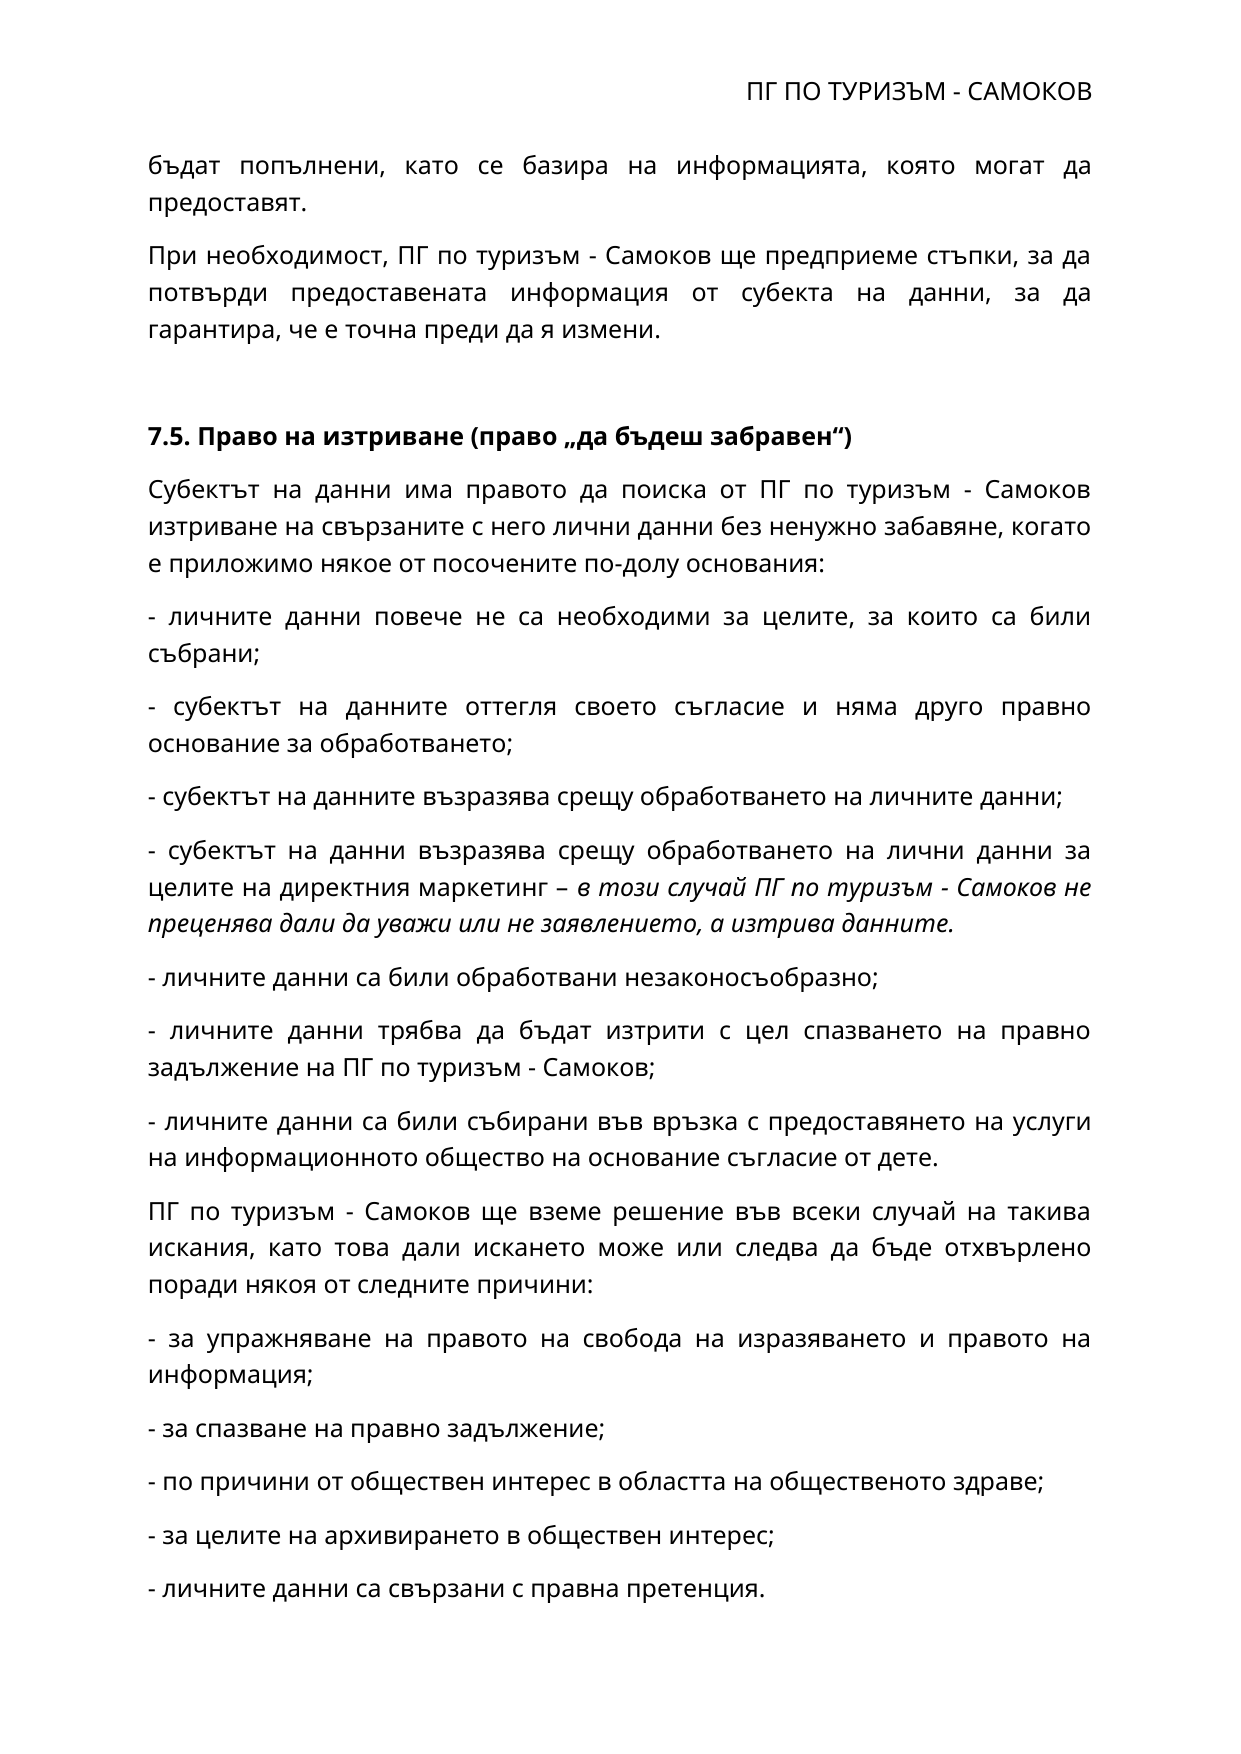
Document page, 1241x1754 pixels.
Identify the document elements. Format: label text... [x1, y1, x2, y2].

text - субектът на данните оттегля своето съгласие и няма друго правно основание за обработването; [148, 689, 1093, 760]
text - субектът на данните възразява срещу обработването на личните данни; [148, 779, 1093, 813]
text - личните данни са били обработвани незаконосъобразно; [148, 959, 1093, 993]
text 7.5. Право на изтриване (право „да бъдеш забравен“) [148, 418, 1093, 452]
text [148, 148, 1093, 218]
text - личните данни са свързани с правна претенция. [148, 1571, 1093, 1605]
text Субектът на данни има правото да поиска от ПГ по туризъм - Самоков изтриване на свързаните с него лични данни без ненужно забавяне, когато е приложимо някое от посочените по-долу основания: [148, 472, 1093, 579]
text - за целите на архивирането в обществен интерес; [148, 1517, 1093, 1551]
text - личните данни трябва да бъдат изтрити с цел спазването на правно задължение на ПГ по туризъм - Самоков; [148, 1013, 1093, 1084]
text При необходимост, ПГ по туризъм - Самоков ще предприеме стъпки, за да потвърди предоставената информация от субекта на данни, за да гарантира, че е точна преди да я измени. [148, 238, 1093, 345]
text - за спазване на правно задължение; [148, 1411, 1093, 1444]
text - личните данни повече не са необходими за целите, за които са били събрани; [148, 599, 1093, 669]
text ПГ по туризъм - Самоков ще вземе решение във всеки случай на такива искания, като това дали искането може или следва да бъде отхвърлено поради някоя от следните причини: [148, 1193, 1093, 1301]
text - за упражняване на правото на свобода на изразяването и правото на информация; [148, 1320, 1093, 1391]
text - личните данни са били събирани във връзка с предоставянето на услуги на информационното общество на основание съгласие от дете. [148, 1103, 1093, 1174]
text - по причини от обществен интерес в областта на общественото здраве; [148, 1464, 1093, 1498]
text - субектът на данни възразява срещу обработването на лични данни за целите на директния маркетинг – в този случай ПГ по туризъм - Самоков не преценява дали да уважи или не заявлението, а изтрива данните. [148, 832, 1093, 940]
